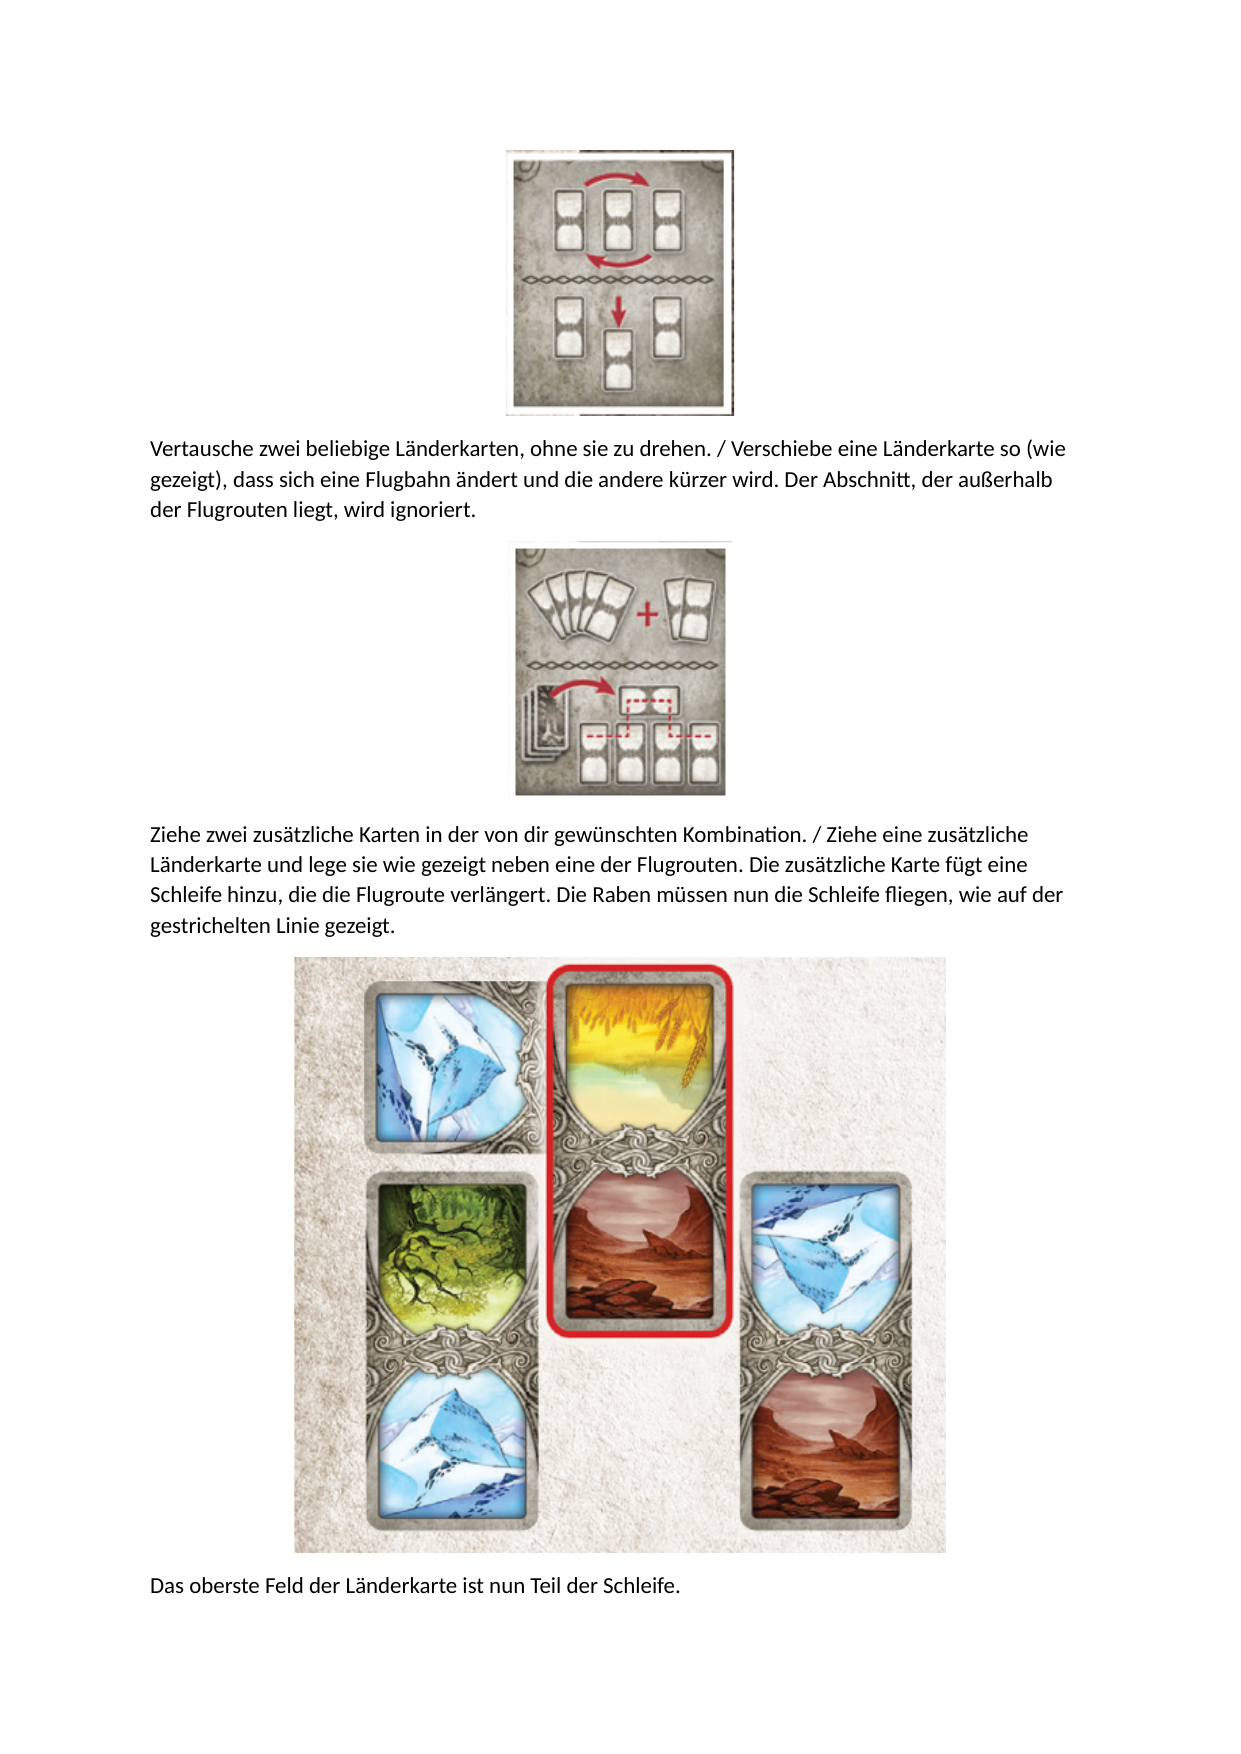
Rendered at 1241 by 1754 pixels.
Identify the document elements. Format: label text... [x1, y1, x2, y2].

text Das oberste Feld der Länderkarte ist nun Teil der Schleife. [150, 1571, 1090, 1599]
picture [294, 957, 946, 1553]
text Vertausche zwei beliebige Länderkarten, ohne sie zu drehen. / Verschiebe eine Länderkarte so (wie gezeigt), dass sich eine Flugbahn ändert und die andere kürzer wird. Der Abschnitt, der außerhalb der Flugrouten liegt, wird ignoriert. [150, 434, 1090, 523]
picture [508, 541, 732, 802]
text Ziehe zwei zusätzliche Karten in der von dir gewünschten Kombination. / Ziehe eine zusätzliche Länderkarte und lege sie wie gezeigt neben eine der Flugrouten. Die zusätzliche Karte fügt eine Schleife hinzu, die die Flugroute verlängert. Die Raben müssen nun die Schleife fliegen, wie auf der gestrichelten Linie gezeigt. [150, 820, 1090, 939]
picture [506, 150, 735, 416]
